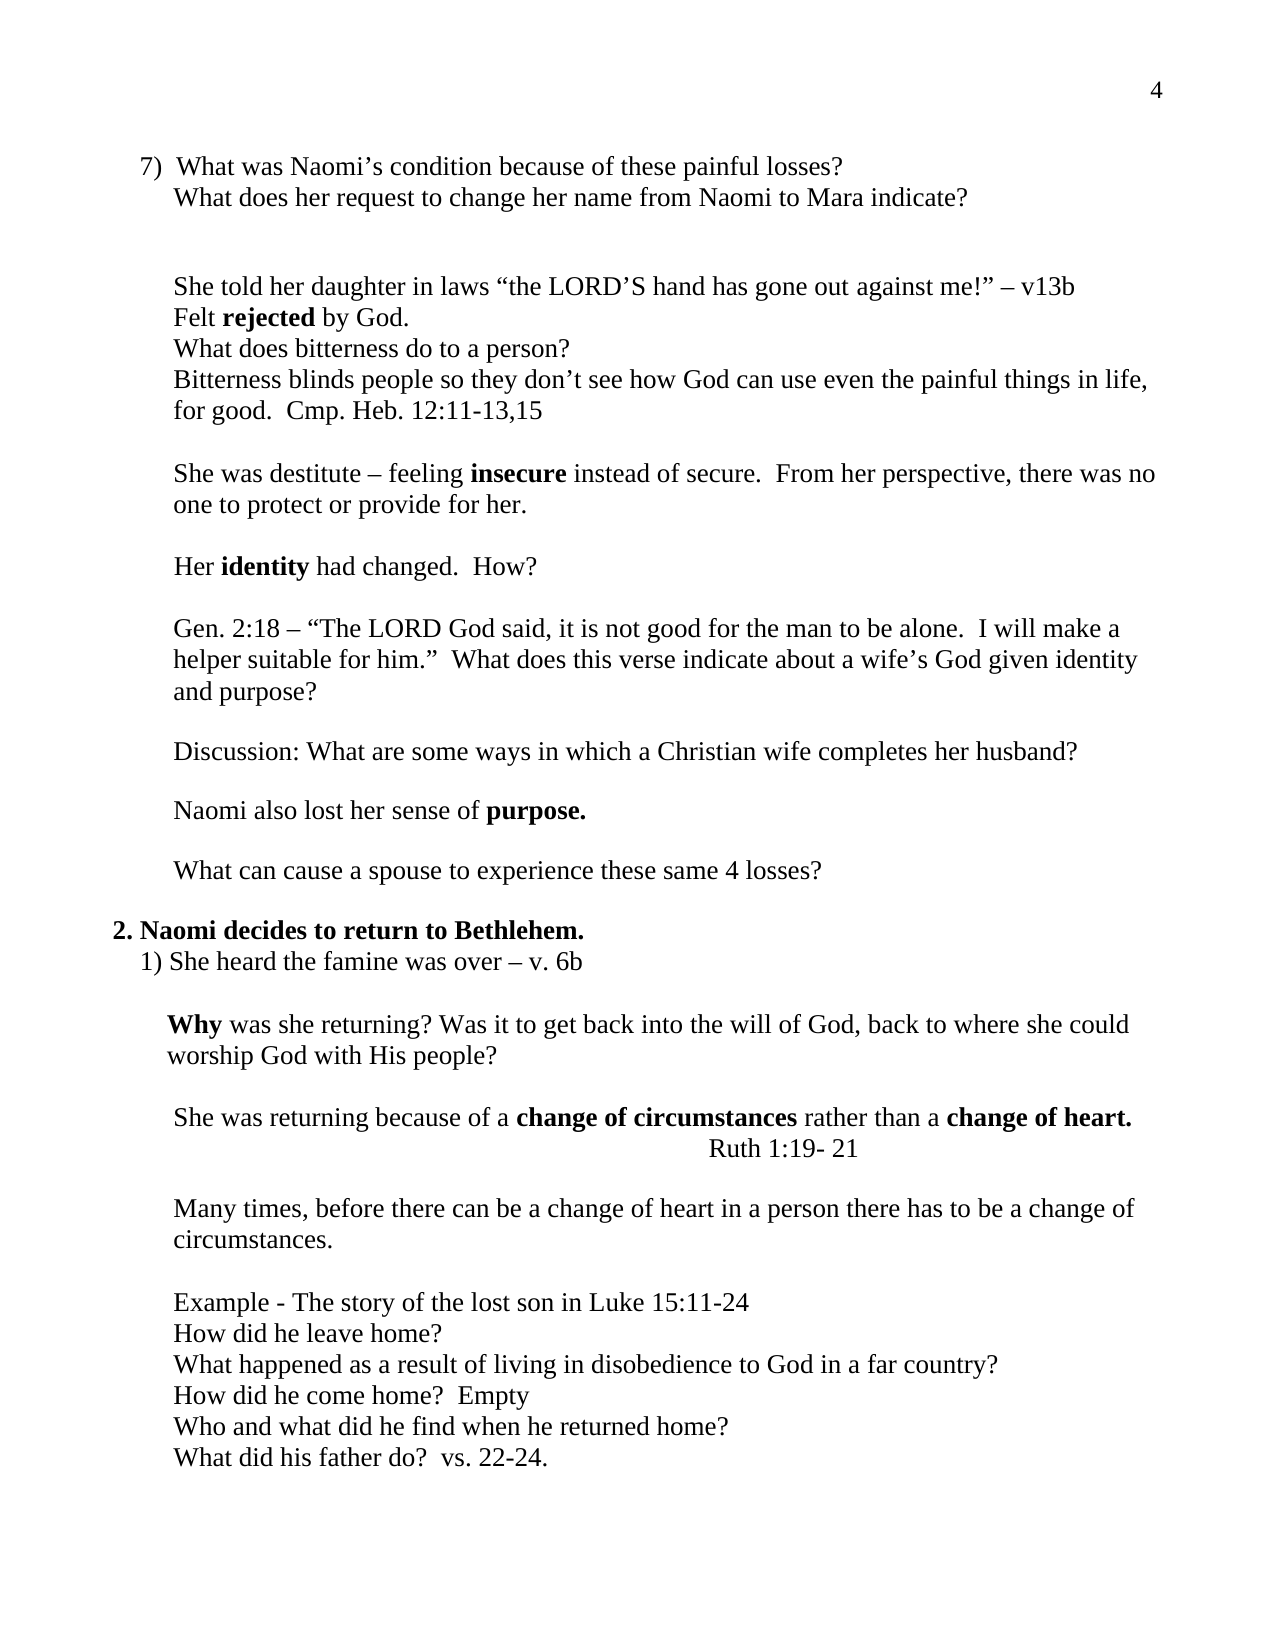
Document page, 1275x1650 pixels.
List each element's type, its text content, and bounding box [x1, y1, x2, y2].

text for good. Cmp. Heb. 12:11-13,15 [112, 394, 1162, 426]
text What does bitterness do to a person? [112, 332, 1162, 363]
text worship God with His people? [112, 1039, 1162, 1070]
text Naomi also lost her sense of purpose. [112, 794, 1162, 826]
text How did he leave home? [112, 1317, 1162, 1348]
text and purpose? [112, 675, 1162, 706]
text She told her daughter in laws “the LORD’S hand has gone out against me!” – v13b [112, 270, 1162, 301]
text Why was she returning? Was it to get back into the will of God, back to where she could [112, 1008, 1162, 1039]
text Gen. 2:18 – “The LORD God said, it is not good for the man to be alone. I will make a [112, 612, 1162, 643]
text What can cause a spouse to experience these same 4 losses? [112, 854, 1162, 886]
text helper suitable for him.” What does this verse indicate about a wife’s God given identity [112, 643, 1162, 675]
text Discussion: What are some ways in which a Christian wife completes her husband? [112, 734, 1162, 766]
text Example - The story of the lost son in Luke 15:11-24 [112, 1286, 1162, 1317]
list 7) What was Naomi’s condition because of these painful losses? [112, 150, 1162, 181]
text She was destitute – feeling insecure instead of secure. From her perspective, there was no [112, 457, 1162, 488]
text How did he come home? Empty [112, 1379, 1162, 1410]
text 1) She heard the famine was over – v. 6b [112, 945, 1162, 977]
text Felt rejected by God. [112, 301, 1162, 332]
text Bitterness blinds people so they don’t see how God can use even the painful things in life, [112, 363, 1162, 394]
text 2. Naomi decides to return to Bethlehem. [112, 914, 1162, 945]
text What happened as a result of living in disobedience to God in a far country? [37, 1348, 1162, 1379]
text Her identity had changed. How? [112, 550, 1162, 581]
text What does her request to change her name from Naomi to Mara indicate? [112, 181, 1162, 212]
text Ruth 1:19- 21 [112, 1132, 1162, 1163]
text Who and what did he find when he returned home? [112, 1410, 1162, 1441]
text circumstances. [112, 1223, 1162, 1254]
text Many times, before there can be a change of heart in a person there has to be a change of [112, 1192, 1162, 1223]
text What did his father do? vs. 22-24. [112, 1441, 1162, 1472]
text She was returning because of a change of circumstances rather than a change of heart. [112, 1101, 1162, 1132]
text one to protect or provide for her. [112, 488, 1162, 519]
